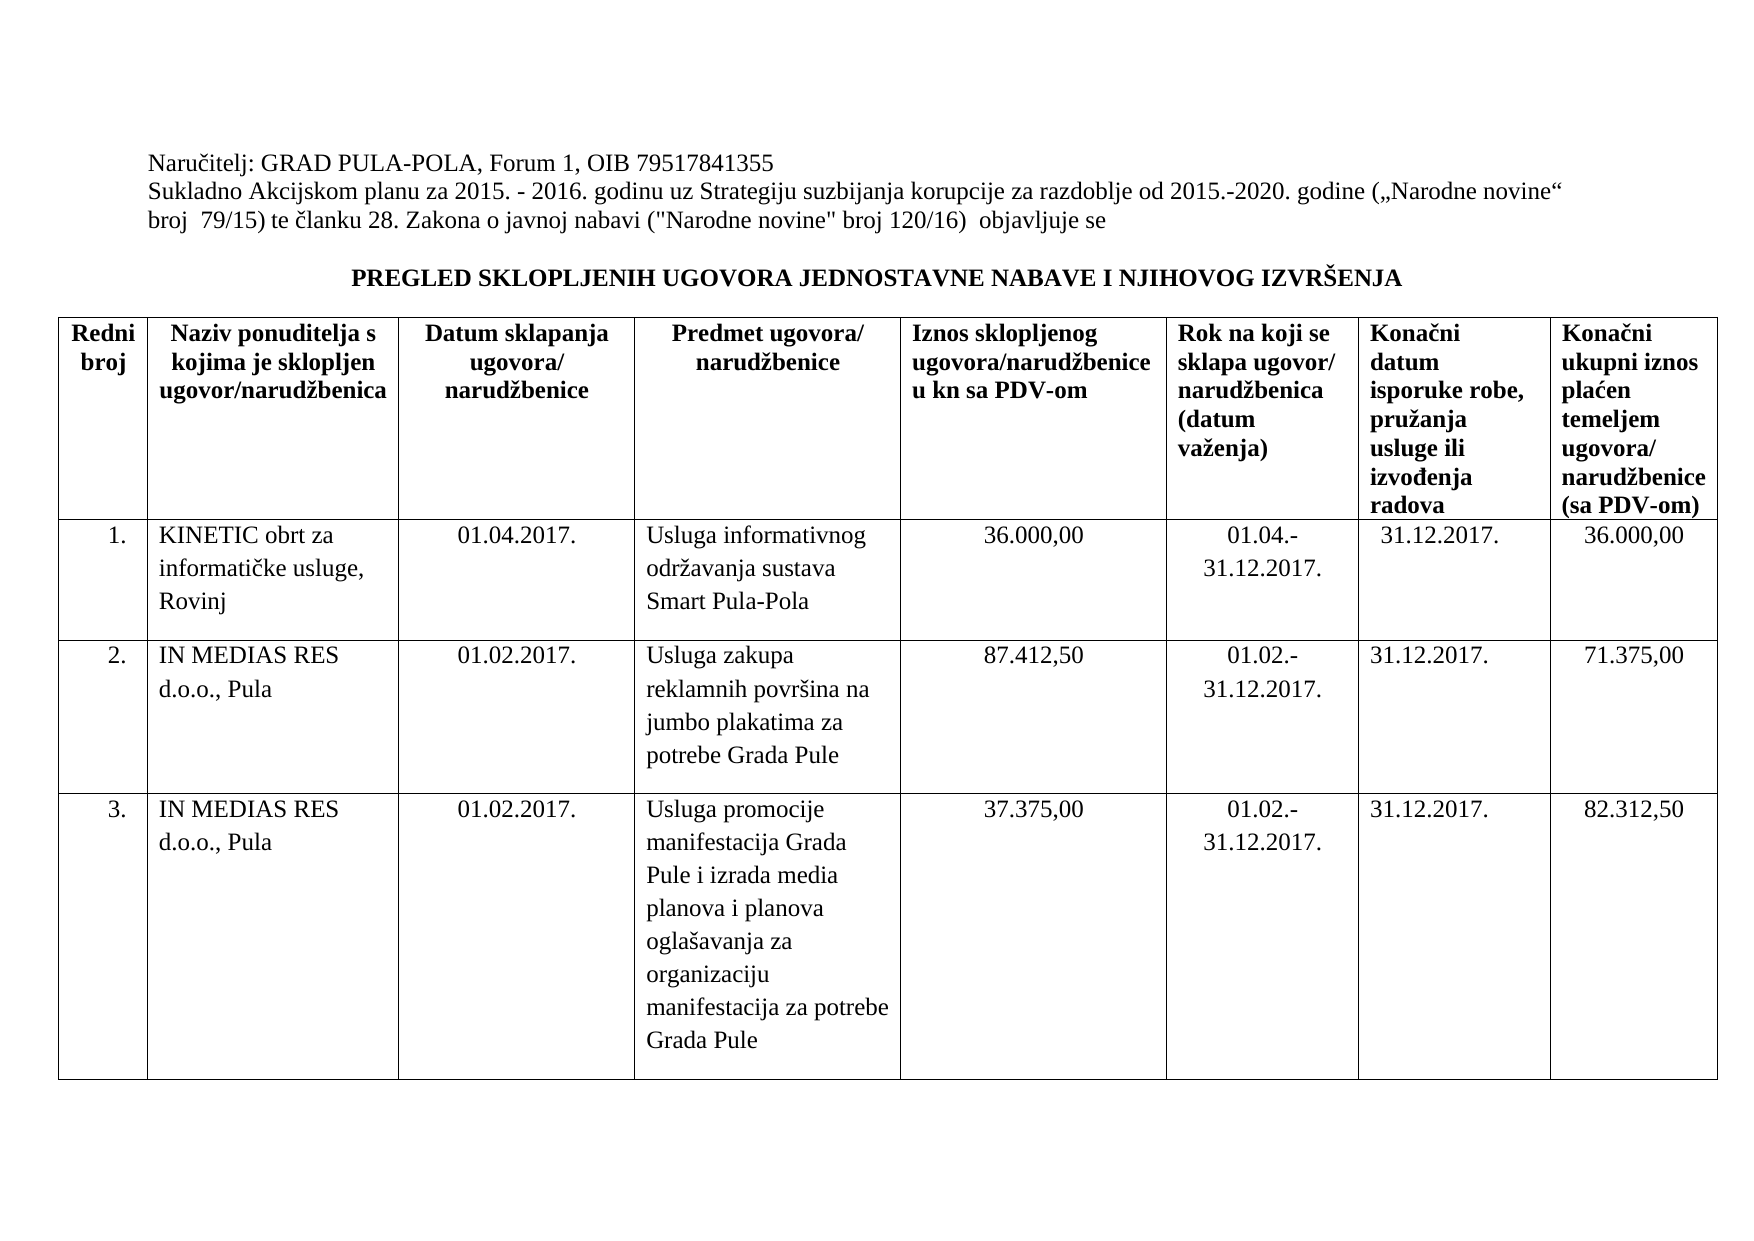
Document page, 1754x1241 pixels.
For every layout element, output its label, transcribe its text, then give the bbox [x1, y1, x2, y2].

table_cell 01.02.2017. [399, 641, 634, 793]
table_cell 01.02.-31.12.2017. [1167, 794, 1358, 1079]
text Naručitelj: GRAD PULA-POLA, Forum 1, OIB 79517841355 [148, 148, 1606, 176]
table_cell 36.000,00 [1551, 520, 1717, 639]
table_cell KINETIC obrt za informatičke usluge, Rovinj [148, 520, 398, 639]
table_cell Usluga informativnog održavanja sustava Smart Pula-Pola [635, 520, 900, 639]
table_header Iznos sklopljenog ugovora/narudžbenice u kn sa PDV-om [901, 318, 1166, 519]
table_cell 01.04.-31.12.2017. [1167, 520, 1358, 639]
table_cell 01.04.2017. [399, 520, 634, 639]
table_cell 71.375,00 [1551, 641, 1717, 793]
table_header Konačni datum isporuke robe, pružanja usluge ili izvođenja radova [1359, 318, 1521, 519]
table_cell 31.12.2017. [1359, 794, 1521, 1079]
table_cell [1521, 641, 1550, 793]
table_cell [1521, 520, 1550, 639]
table_header Redni broj [59, 318, 147, 519]
table_cell [59, 794, 147, 1079]
text Sukladno Akcijskom planu za 2015. - 2016. godinu uz Strategiju suzbijanja korupcije za razdoblje od 2015.-2020. godine („Narodne novine“ broj 79/15) te članku 28. Zakona o javnoj nabavi ("Narodne novine" broj 120/16) objavljuje se [148, 176, 1606, 234]
table_cell 36.000,00 [901, 520, 1166, 639]
table_cell [1521, 794, 1550, 1079]
table_header Konačni ukupni iznos plaćen temeljem ugovora/ narudžbenice (sa PDV-om) [1551, 318, 1717, 519]
table_cell [59, 641, 147, 793]
table_cell 82.312,50 [1551, 794, 1717, 1079]
table_header Datum sklapanja ugovora/ narudžbenice [399, 318, 634, 519]
table_cell 01.02.-31.12.2017. [1167, 641, 1358, 793]
table_cell 37.375,00 [901, 794, 1166, 1079]
table_cell IN MEDIAS RES d.o.o., Pula [148, 641, 398, 793]
table_header Rok na koji se sklapa ugovor/ narudžbenica (datum važenja) [1167, 318, 1358, 519]
table_cell Usluga promocije manifestacija Grada Pule i izrada media planova i planova oglašavanja za organizaciju manifestacija za potrebe Grada Pule [635, 794, 900, 1079]
table_cell IN MEDIAS RES d.o.o., Pula [148, 794, 398, 1079]
table_cell Usluga zakupa reklamnih površina na jumbo plakatima za potrebe Grada Pule [635, 641, 900, 793]
table_header [1521, 318, 1550, 519]
table_cell 31.12.2017. [1359, 520, 1521, 639]
table_header Predmet ugovora/ narudžbenice [635, 318, 900, 519]
table_header Naziv ponuditelja s kojima je sklopljen ugovor/narudžbenica [148, 318, 398, 519]
text PREGLED SKLOPLJENIH UGOVORA JEDNOSTAVNE NABAVE I NJIHOVOG IZVRŠENJA [148, 263, 1606, 292]
table_cell 01.02.2017. [399, 794, 634, 1079]
table_cell 31.12.2017. [1359, 641, 1521, 793]
table_cell [59, 520, 147, 639]
table_cell 87.412,50 [901, 641, 1166, 793]
